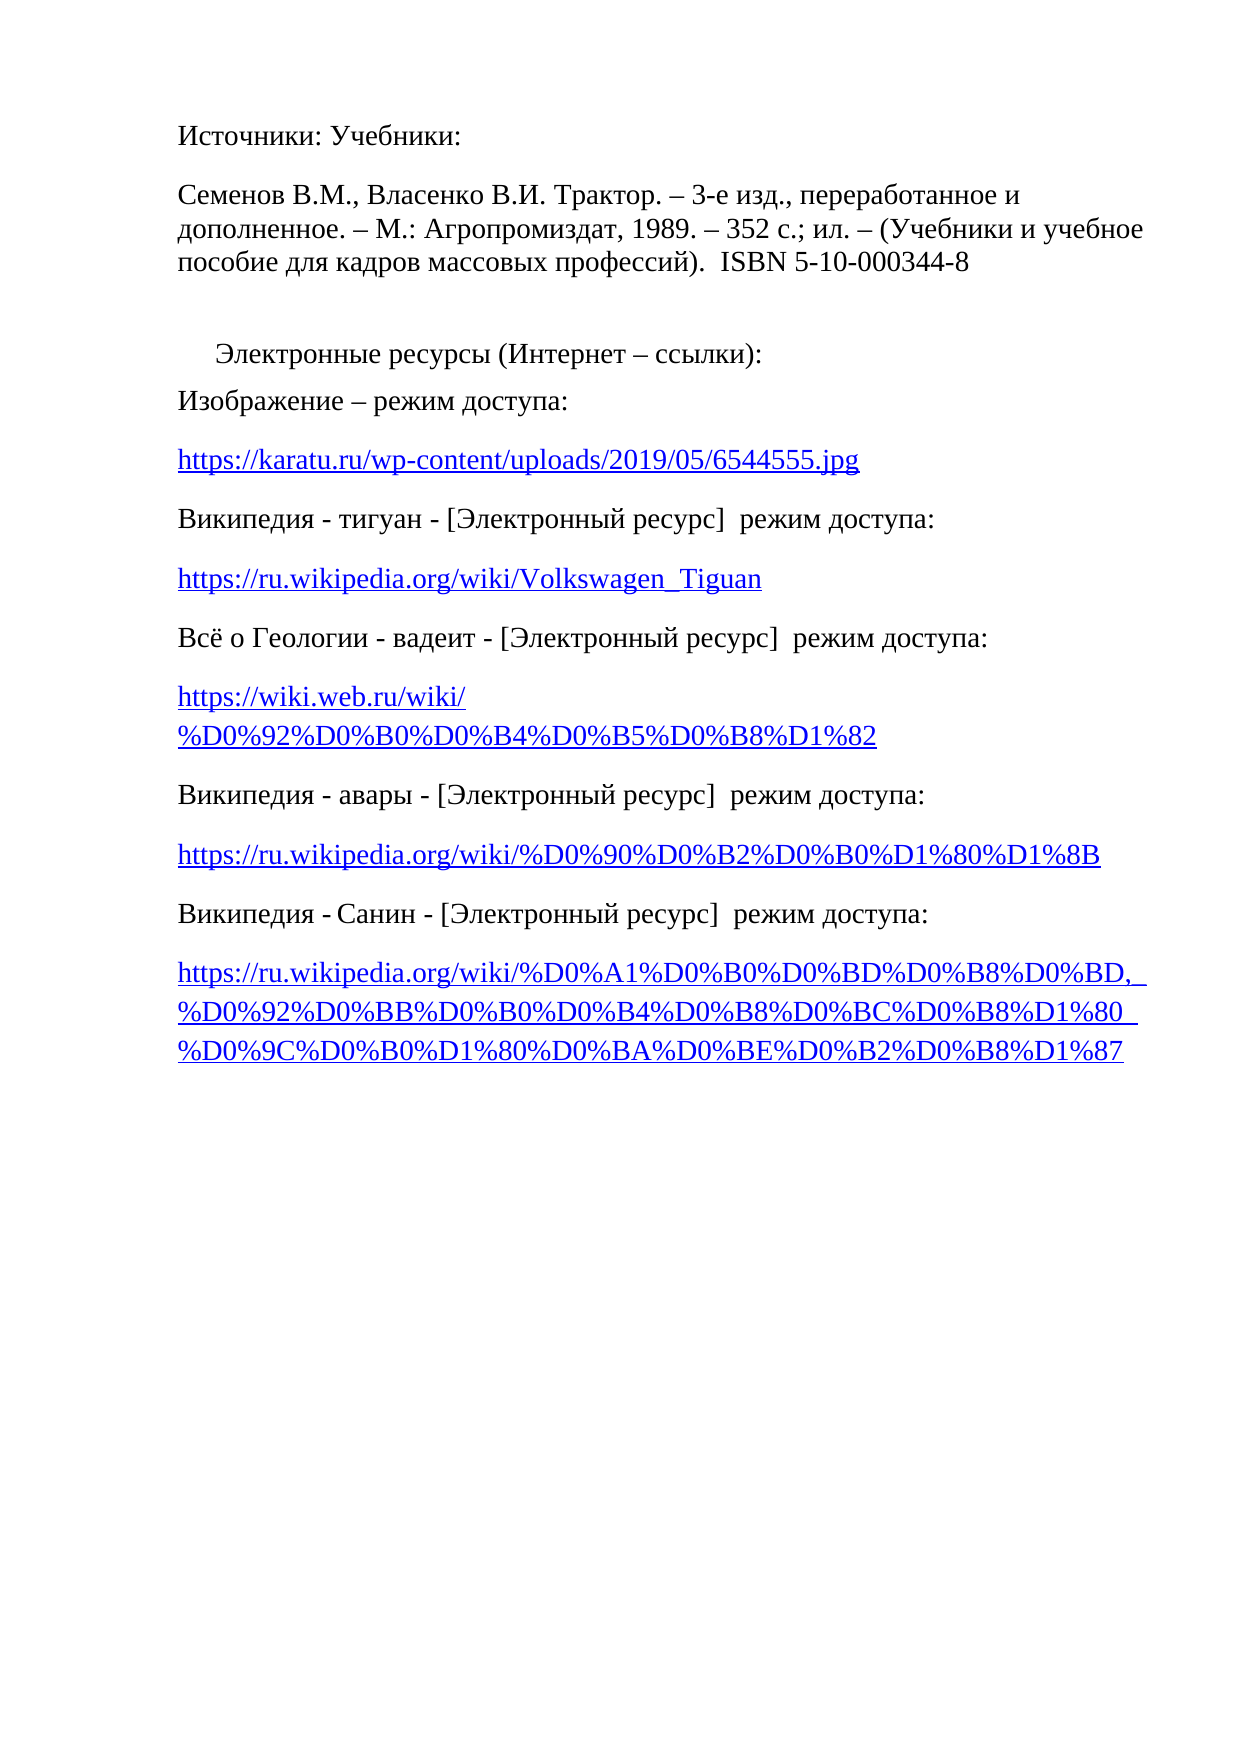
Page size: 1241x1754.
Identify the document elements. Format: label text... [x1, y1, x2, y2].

text Электронные ресурсы (Интернет – ссылки): [215, 337, 1152, 370]
text Всё о Геологии - вадеит - [Электронный ресурс] режим доступа: [177, 620, 1152, 654]
text Семенов В.М., Власенко В.И. Трактор. – 3-е изд., переработанное и дополненное. – М.: Агропромиздат, 1989. – 352 с.; ил. – (Учебники и учебное пособие для кадров массовых профессий). ISBN 5-10-000344-8 [177, 177, 1152, 278]
text Источники: Учебники: [177, 118, 1152, 152]
text Википедия - тигуан - [Электронный ресурс] режим доступа: [177, 501, 1152, 535]
text Википедия - Санин - [Электронный ресурс] режим доступа: [177, 896, 1152, 930]
text https://ru.wikipedia.org/wiki/Volkswagen_Tiguan [177, 561, 1152, 594]
text https://ru.wikipedia.org/wiki/%D0%90%D0%B2%D0%B0%D1%80%D1%8B [177, 837, 1152, 870]
text https://ru.wikipedia.org/wiki/%D0%A1%D0%B0%D0%BD%D0%B8%D0%BD,_%D0%92%D0%BB%D0%B0%D0%B4%D0%B8%D0%BC%D0%B8%D1%80_%D0%9C%D0%B0%D1%80%D0%BA%D0%BE%D0%B2%D0%B8%D1%87 [177, 956, 1152, 1066]
text Википедия - авары - [Электронный ресурс] режим доступа: [177, 777, 1152, 811]
text Изображение – режим доступа: [177, 383, 1152, 416]
text https://wiki.web.ru/wiki/%D0%92%D0%B0%D0%B4%D0%B5%D0%B8%D1%82 [177, 679, 1152, 752]
text https://karatu.ru/wp-content/uploads/2019/05/6544555.jpg [177, 442, 1152, 476]
